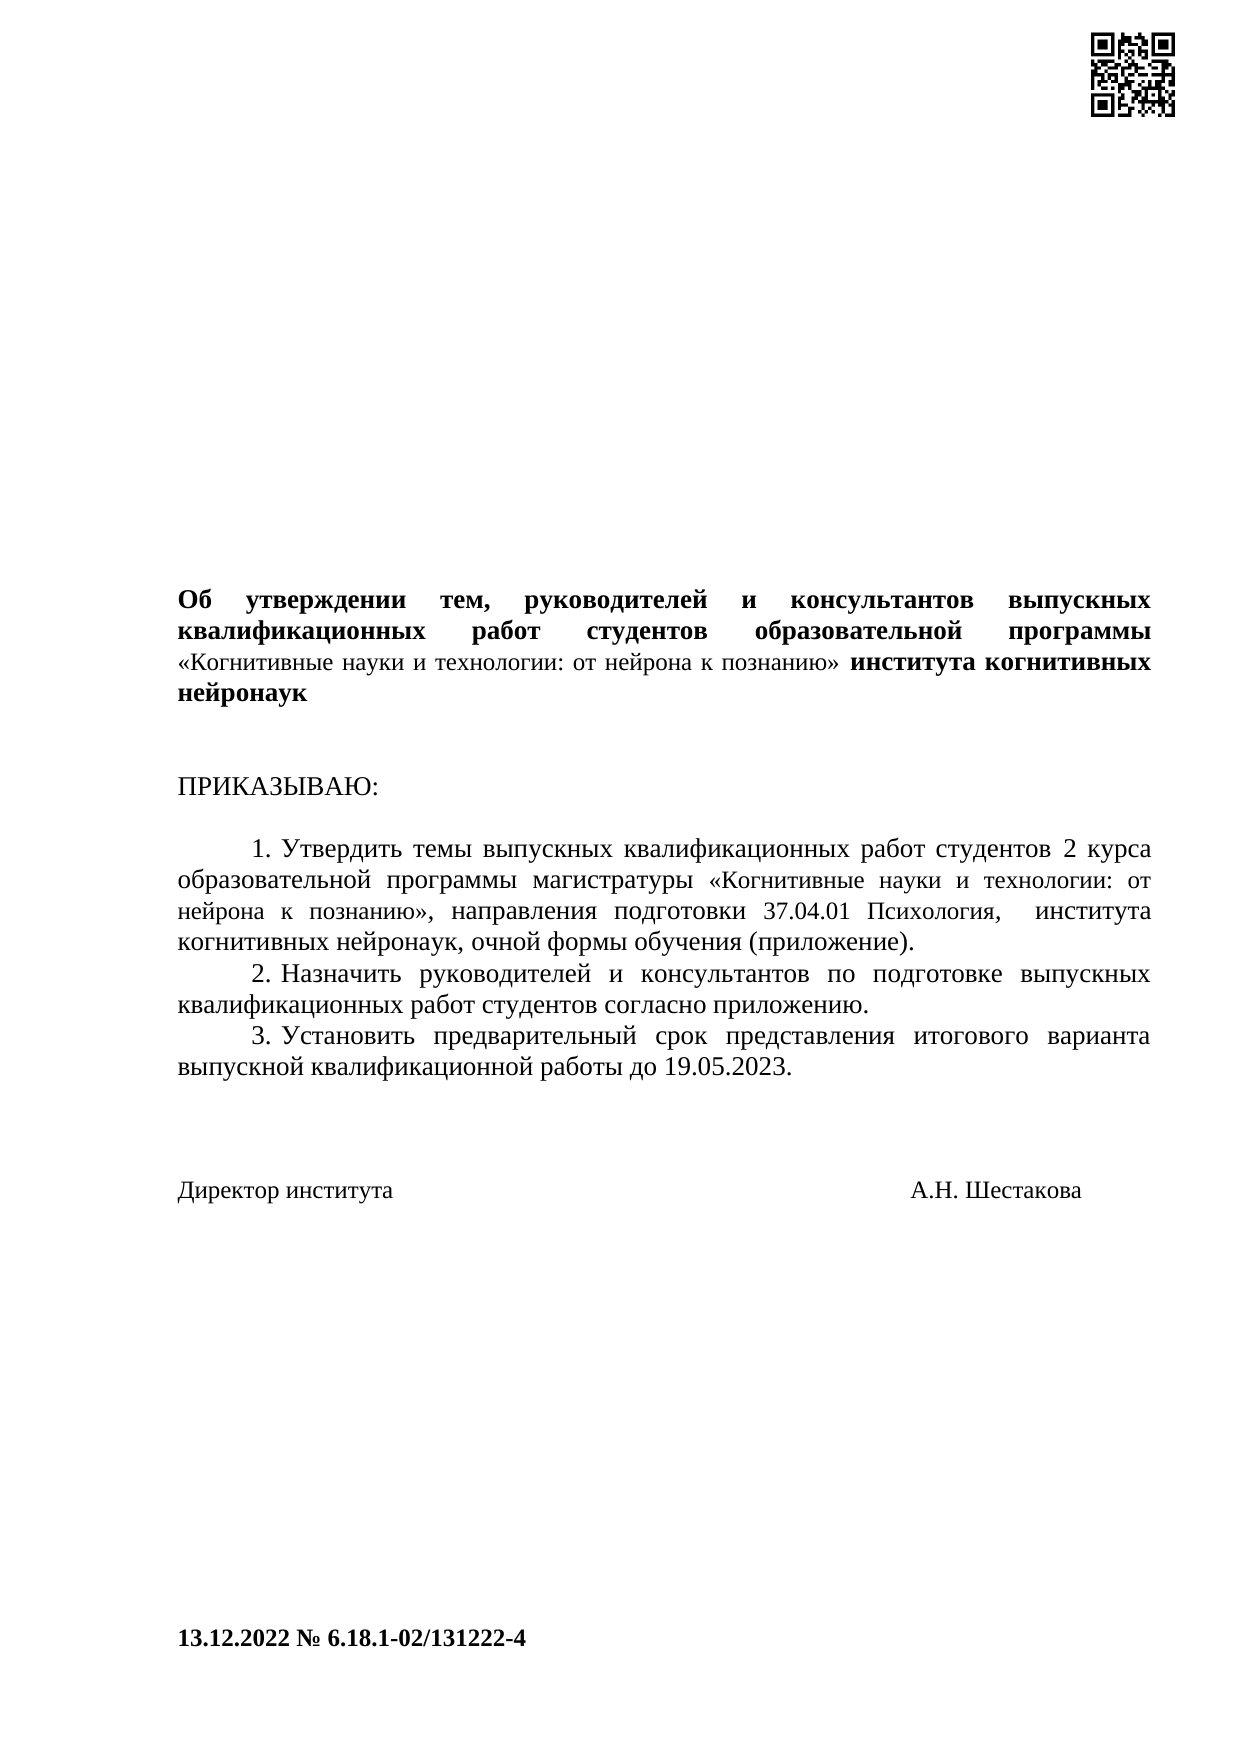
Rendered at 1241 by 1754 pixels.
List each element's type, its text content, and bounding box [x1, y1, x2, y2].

text ПРИКАЗЫВАЮ: [177, 770, 1152, 801]
list Утвердить темы выпускных квалификационных работ студентов курса образовательной программы , направления подготовки , института когнитивных нейронаук, формы обучения (приложение). [177, 832, 1152, 957]
list Установить предварительный срок представления итогового варианта выпускной квалификационной работы до 19.05.2023. [177, 1019, 1152, 1081]
picture [1070, 19, 1194, 144]
list Назначить руководителей и консультантов по подготовке выпускных квалификационных работ студентов согласно приложению. [177, 957, 1152, 1019]
text Об утверждении тем, руководителей и консультантов выпускных квалификационных работ студентов образовательной программы института когнитивных нейронаук [177, 583, 1152, 707]
